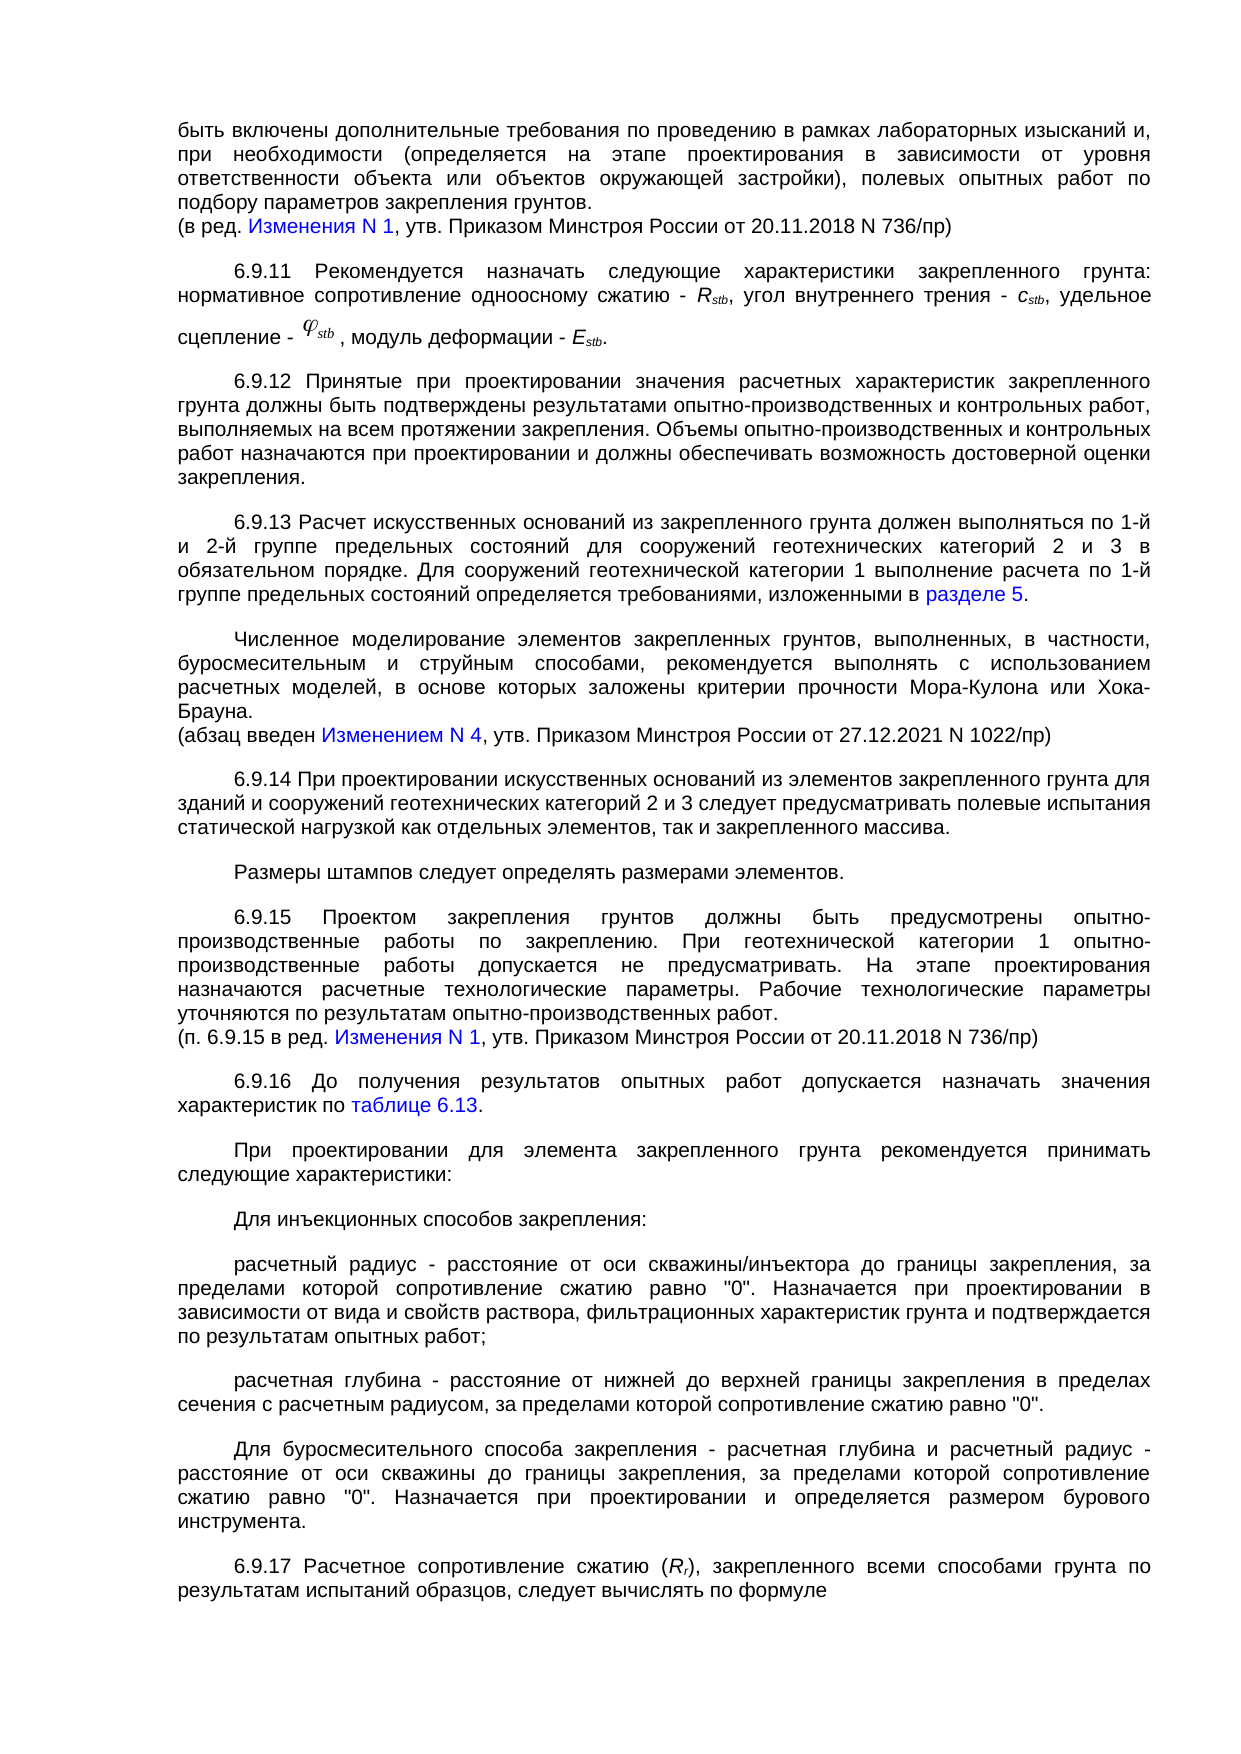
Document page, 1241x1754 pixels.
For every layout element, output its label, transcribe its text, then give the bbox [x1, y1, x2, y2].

text (абзац введен Изменением N 4, утв. Приказом Минстроя России от 27.12.2021 N 1022/пр) [177, 722, 1152, 746]
text Размеры штампов следует определять размерами элементов. [177, 860, 1152, 884]
text Для инъекционных способов закрепления: [177, 1207, 1152, 1231]
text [177, 118, 1152, 214]
text При проектировании для элемента закрепленного грунта рекомендуется принимать следующие характеристики: [177, 1138, 1152, 1186]
text 6.9.15 Проектом закрепления грунтов должны быть предусмотрены опытно-производственные работы по закреплению. При геотехнической категории 1 опытно-производственные работы допускается не предусматривать. На этапе проектирования назначаются расчетные технологические параметры. Рабочие технологические параметры уточняются по результатам опытно-производственных работ. [177, 905, 1152, 1024]
text (п. 6.9.15 в ред. Изменения N 1, утв. Приказом Минстроя России от 20.11.2018 N 736/пр) [177, 1024, 1152, 1048]
text 6.9.12 Принятые при проектировании значения расчетных характеристик закрепленного грунта должны быть подтверждены результатами опытно-производственных и контрольных работ, выполняемых на всем протяжении закрепления. Объемы опытно-производственных и контрольных работ назначаются при проектировании и должны обеспечивать возможность достоверной оценки закрепления. [177, 369, 1152, 489]
text расчетная глубина - расстояние от нижней до верхней границы закрепления в пределах сечения с расчетным радиусом, за пределами которой сопротивление сжатию равно "0". [177, 1368, 1152, 1416]
text Для буросмесительного способа закрепления - расчетная глубина и расчетный радиус - расстояние от оси скважины до границы закрепления, за пределами которой сопротивление сжатию равно "0". Назначается при проектировании и определяется размером бурового инструмента. [177, 1437, 1152, 1533]
text (в ред. Изменения N 1, утв. Приказом Минстроя России от 20.11.2018 N 736/пр) [177, 214, 1152, 238]
text 6.9.14 При проектировании искусственных оснований из элементов закрепленного грунта для зданий и сооружений геотехнических категорий 2 и 3 следует предусматривать полевые испытания статической нагрузкой как отдельных элементов, так и закрепленного массива. [177, 767, 1152, 839]
text 6.9.16 До получения результатов опытных работ допускается назначать значения характеристик по таблице 6.13. [177, 1069, 1152, 1117]
text 6.9.11 Рекомендуется назначать следующие характеристики закрепленного грунта: нормативное сопротивление одноосному сжатию - Rstb, угол внутреннего трения - cstb, удельное сцепление - , модуль деформации - Estb. [177, 259, 1152, 348]
text расчетный радиус - расстояние от оси скважины/инъектора до границы закрепления, за пределами которой сопротивление сжатию равно "0". Назначается при проектировании в зависимости от вида и свойств раствора, фильтрационных характеристик грунта и подтверждается по результатам опытных работ; [177, 1252, 1152, 1347]
text 6.9.17 Расчетное сопротивление сжатию (Rr), закрепленного всеми способами грунта по результатам испытаний образцов, следует вычислять по формуле [177, 1554, 1152, 1602]
text 6.9.13 Расчет искусственных оснований из закрепленного грунта должен выполняться по 1-й и 2-й группе предельных состояний для сооружений геотехнических категорий 2 и 3 в обязательном порядке. Для сооружений геотехнической категории 1 выполнение расчета по 1-й группе предельных состояний определяется требованиями, изложенными в разделе 5. [177, 510, 1152, 606]
text Численное моделирование элементов закрепленных грунтов, выполненных, в частности, буросмесительным и струйным способами, рекомендуется выполнять с использованием расчетных моделей, в основе которых заложены критерии прочности Мора-Кулона или Хока-Брауна. [177, 627, 1152, 722]
